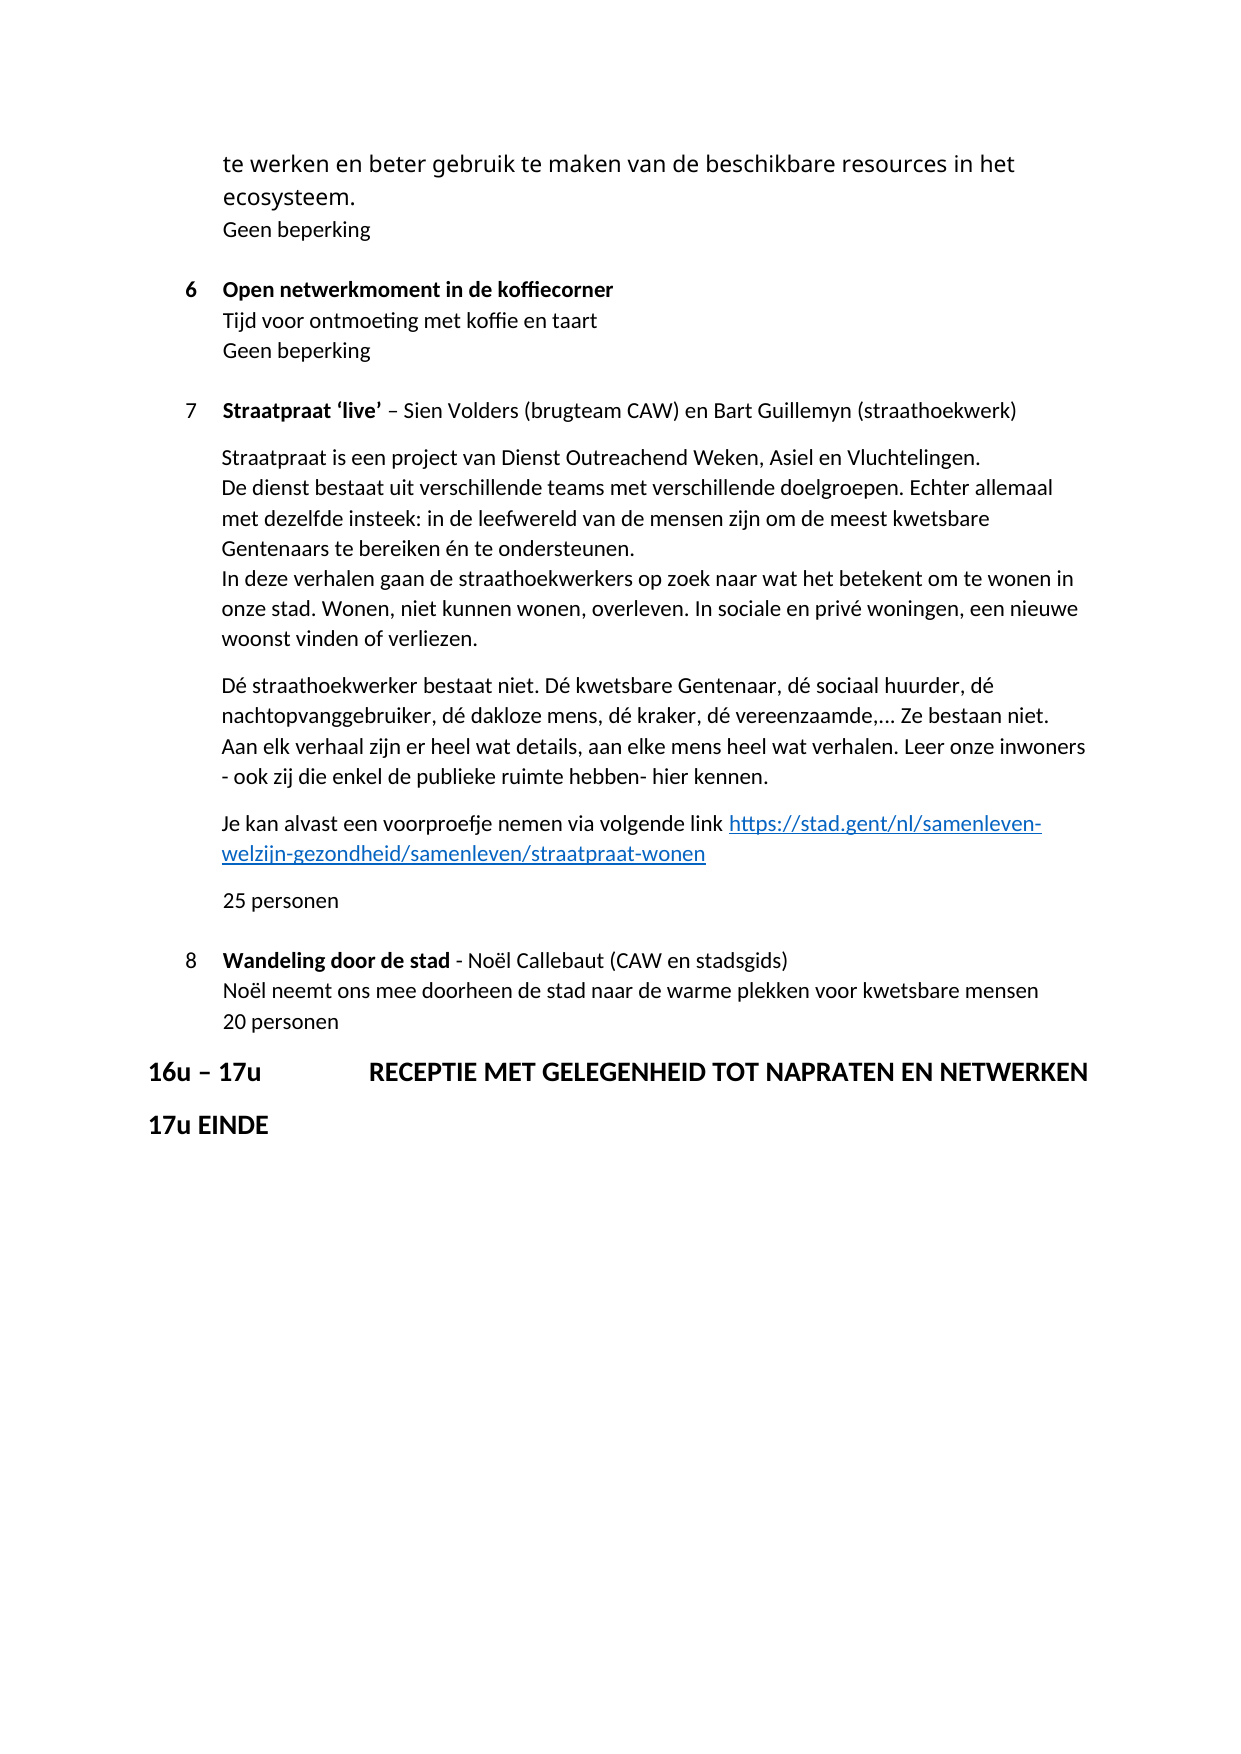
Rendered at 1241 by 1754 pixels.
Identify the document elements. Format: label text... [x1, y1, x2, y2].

text Dé straathoekwerker bestaat niet. Dé kwetsbare Gentenaar, dé sociaal huurder, dé nachtopvanggebruiker, dé dakloze mens, dé kraker, dé vereenzaamde,... Ze bestaan niet. Aan elk verhaal zijn er heel wat details, aan elke mens heel wat verhalen. Leer onze inwoners - ook zij die enkel de publieke ruimte hebben- hier kennen. [221, 671, 1093, 790]
text Je kan alvast een voorproefje nemen via volgende link https://stad.gent/nl/samenleven-welzijn-gezondheid/samenleven/straatpraat-wonen [221, 809, 1093, 867]
list 20 personen [223, 1007, 1093, 1035]
list 25 personen [223, 886, 1093, 914]
list Open netwerkmoment in de koffiecorner [185, 276, 1093, 303]
list Straatpraat ‘live’ – Sien Volders (brugteam CAW) en Bart Guillemyn (straathoekwerk) [185, 396, 1093, 424]
list Geen beperking [223, 215, 1093, 243]
list Tijd voor ontmoeting met koffie en taart [223, 306, 1093, 334]
list Geen beperking [223, 336, 1093, 364]
list Wandeling door de stad - Noël Callebaut (CAW en stadsgids) [185, 946, 1093, 974]
text 16u – 17u RECEPTIE MET GELEGENHEID TOT NAPRATEN EN NETWERKEN [148, 1054, 1093, 1088]
text Straatpraat is een project van Dienst Outreachend Weken, Asiel en Vluchtelingen. De dienst bestaat uit verschillende teams met verschillende doelgroepen. Echter allemaal met dezelfde insteek: in de leefwereld van de mensen zijn om de meest kwetsbare Gentenaars te bereiken én te ondersteunen. In deze verhalen gaan de straathoekwerkers op zoek naar wat het betekent om te wonen in onze stad. Wonen, niet kunnen wonen, overleven. In sociale en privé woningen, een nieuwe woonst vinden of verliezen. [221, 443, 1093, 652]
list Noël neemt ons mee doorheen de stad naar de warme plekken voor kwetsbare mensen [223, 977, 1093, 1004]
text 17u EINDE [148, 1107, 1093, 1142]
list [223, 148, 1093, 213]
